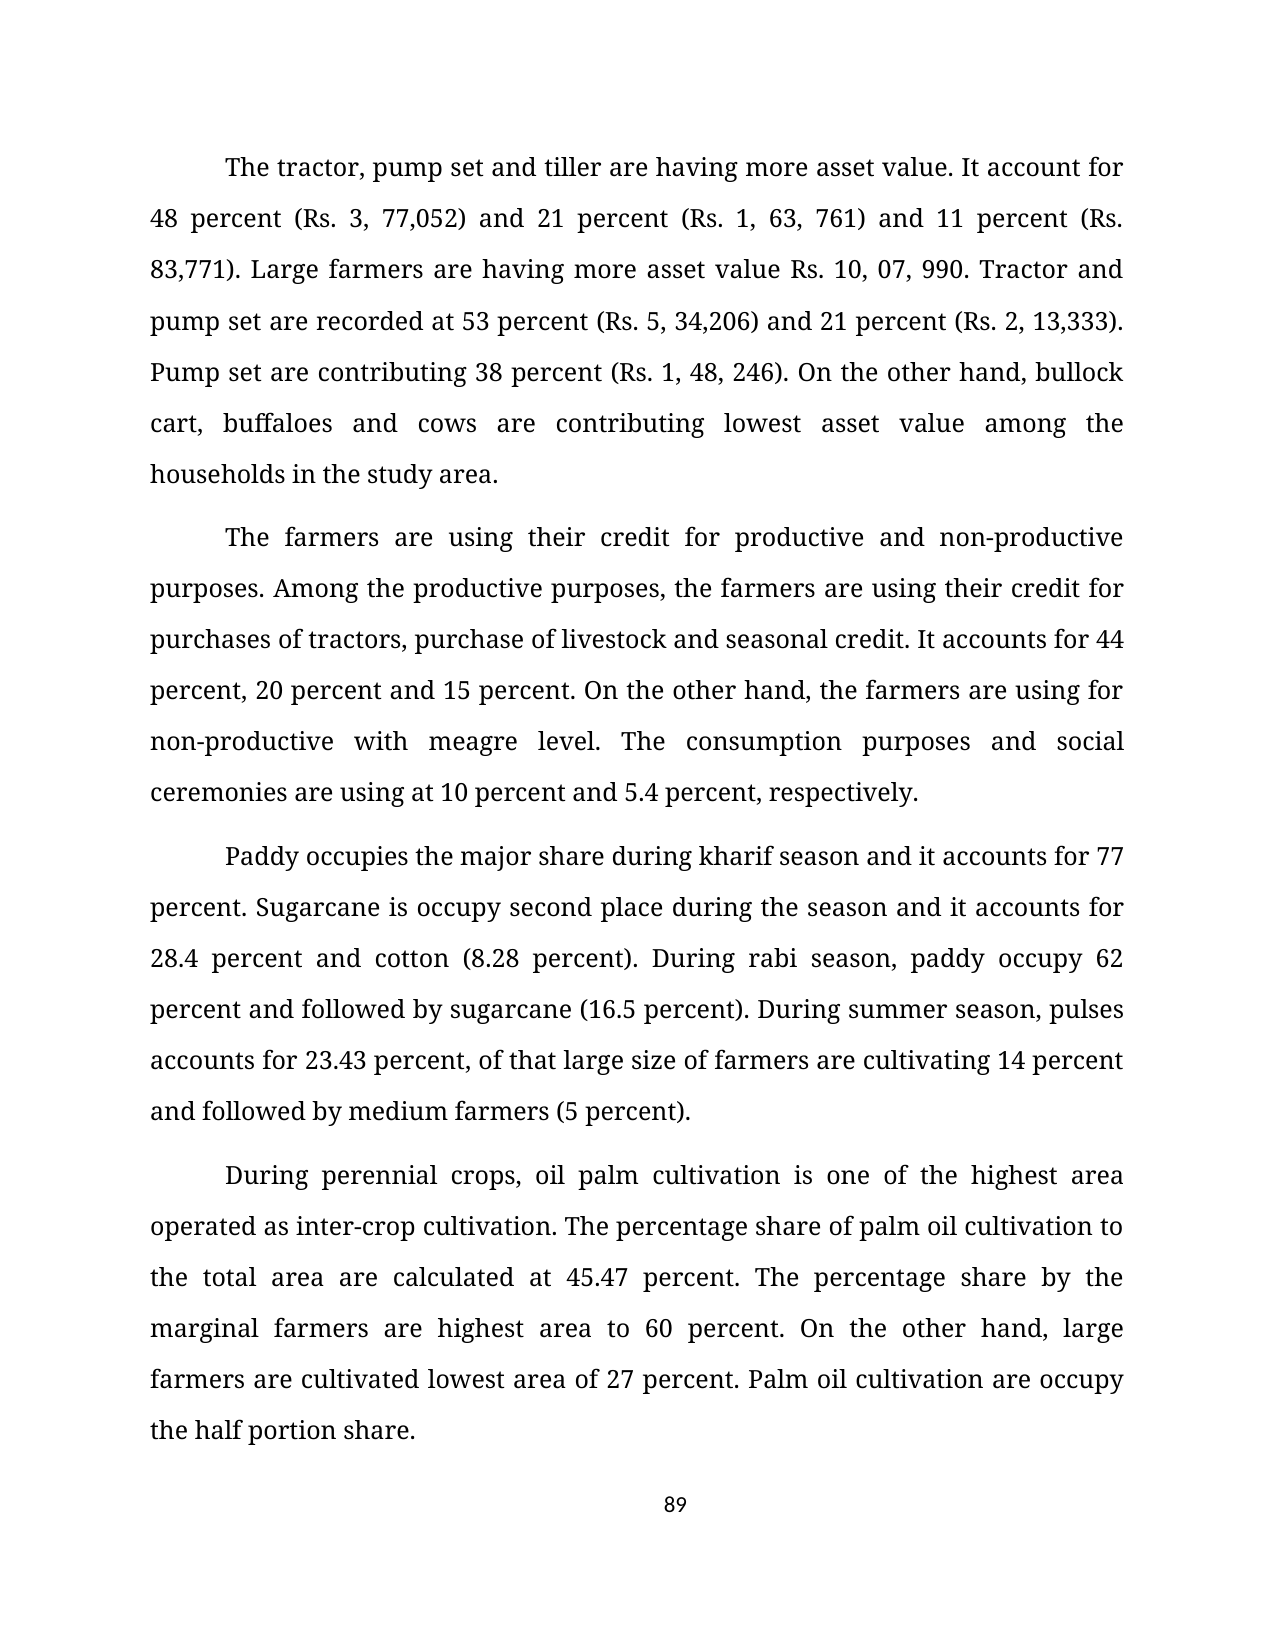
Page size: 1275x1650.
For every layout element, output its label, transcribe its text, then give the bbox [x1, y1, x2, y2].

text During perennial crops, oil palm cultivation is one of the highest area operated as inter-crop cultivation. The percentage share of palm oil cultivation to the total area are calculated at 45.47 percent. The percentage share by the marginal farmers are highest area to 60 percent. On the other hand, large farmers are cultivated lowest area of 27 percent. Palm oil cultivation are occupy the half portion share. [150, 1157, 1125, 1447]
text The farmers are using their credit for productive and non-productive purposes. Among the productive purposes, the farmers are using their credit for purchases of tractors, purchase of livestock and seasonal credit. It accounts for 44 percent, 20 percent and 15 percent. On the other hand, the farmers are using for non-productive with meagre level. The consumption purposes and social ceremonies are using at 10 percent and 5.4 percent, respectively. [150, 520, 1125, 809]
text Paddy occupies the major share during kharif season and it accounts for 77 percent. Sugarcane is occupy second place during the season and it accounts for 28.4 percent and cotton (8.28 percent). During rabi season, paddy occupy 62 percent and followed by sugarcane (16.5 percent). During summer season, pulses accounts for 23.43 percent, of that large size of farmers are cultivating 14 percent and followed by medium farmers (5 percent). [150, 838, 1125, 1128]
text The tractor, pump set and tiller are having more asset value. It account for 48 percent (Rs. 3, 77,052) and 21 percent (Rs. 1, 63, 761) and 11 percent (Rs. 83,771). Large farmers are having more asset value Rs. 10, 07, 990. Tractor and pump set are recorded at 53 percent (Rs. 5, 34,206) and 21 percent (Rs. 2, 13,333). Pump set are contributing 38 percent (Rs. 1, 48, 246). On the other hand, bullock cart, buffaloes and cows are contributing lowest asset value among the households in the study area. [150, 150, 1125, 490]
